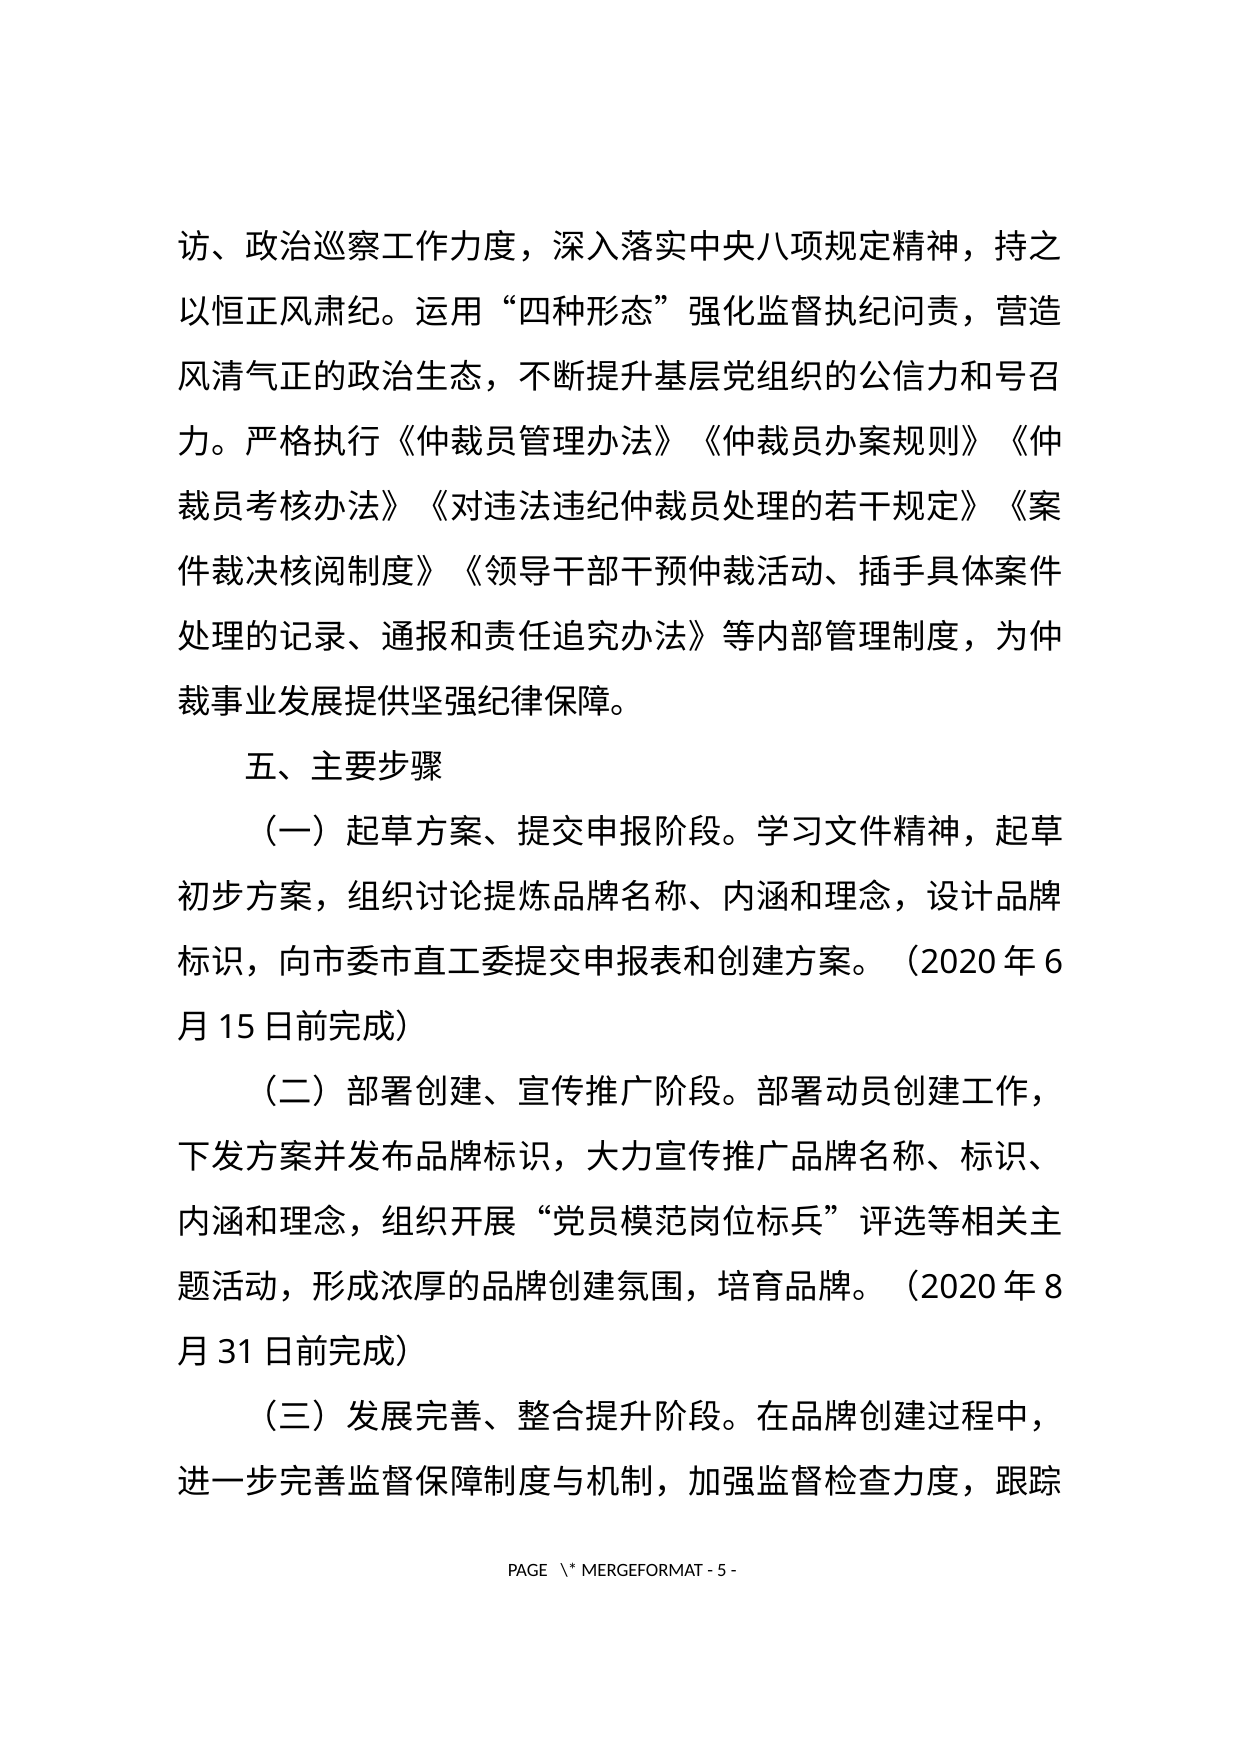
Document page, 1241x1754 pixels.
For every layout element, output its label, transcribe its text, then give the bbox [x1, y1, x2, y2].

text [177, 212, 1063, 732]
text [177, 1382, 1063, 1512]
text （一）起草方案、提交申报阶段。学习文件精神，起草初步方案，组织讨论提炼品牌名称、内涵和理念，设计品牌标识，向市委市直工委提交申报表和创建方案。（2020年6月15日前完成） [177, 797, 1063, 1057]
text （二）部署创建、宣传推广阶段。部署动员创建工作，下发方案并发布品牌标识，大力宣传推广品牌名称、标识、内涵和理念，组织开展“党员模范岗位标兵”评选等相关主题活动，形成浓厚的品牌创建氛围，培育品牌。（2020年8月31日前完成） [177, 1057, 1063, 1382]
text 五、主要步骤 [177, 732, 1063, 797]
